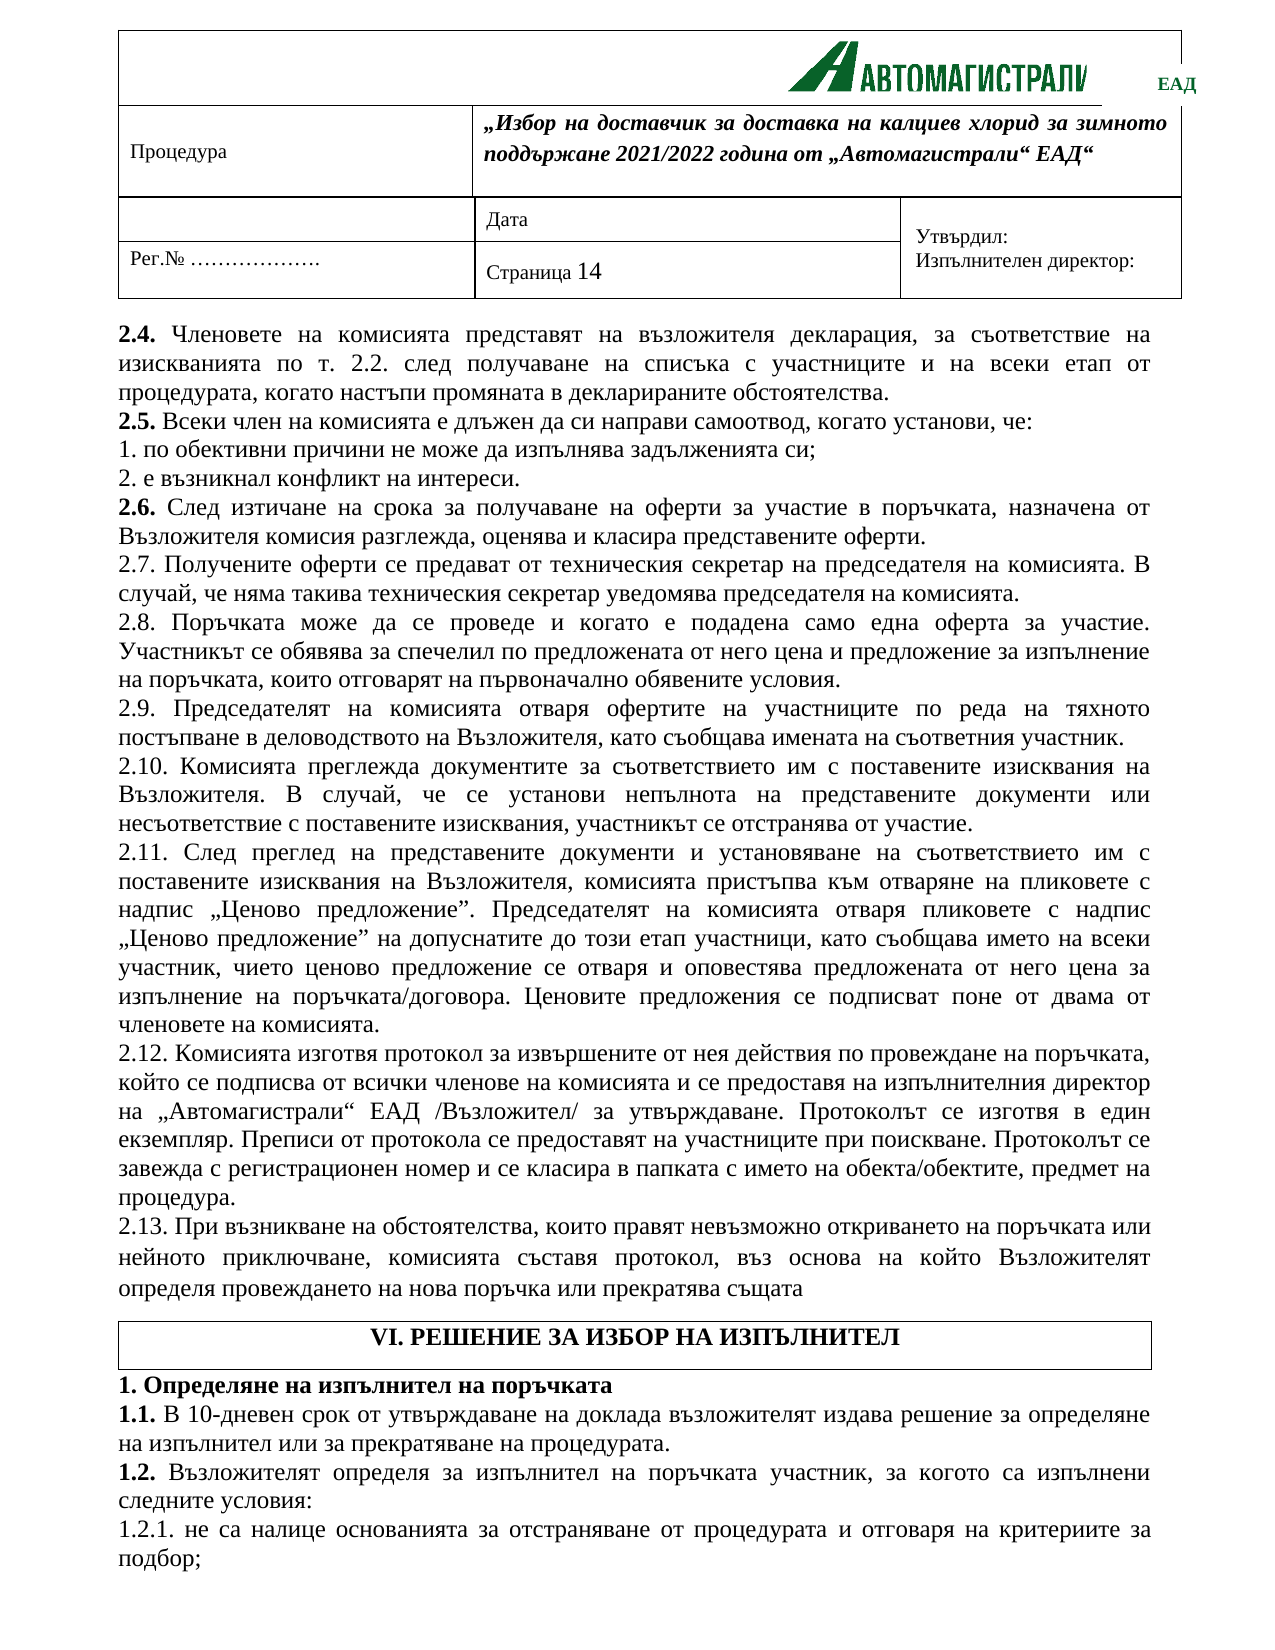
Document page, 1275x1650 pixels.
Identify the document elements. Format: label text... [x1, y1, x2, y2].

text 2.12. Комисията изготвя протокол за извършените от нея действия по провеждане на поръчката, който се подписва от всички членове на комисията и се предоставя на изпълнителния директор на „Автомагистрали“ ЕАД /Възложител/ за утвърждаване. Протоколът се изготвя в един екземпляр. Преписи от протокола се предоставят на участниците при поискване. Протоколът се завежда с регистрационен номер и се класира в папката с името на обекта/обектите, предмет на процедура. [118, 1038, 1152, 1211]
text 2.13. При възникване на обстоятелства, които правят невъзможно откриването на поръчката или нейното приключване, комисията съставя протокол, въз основа на който Възложителят определя провеждането на нова поръчка или прекратява същата [118, 1211, 1152, 1302]
table_header VІ. РЕШЕНИЕ ЗА ИЗБОР НА ИЗПЪЛНИТЕЛ [119, 1322, 1151, 1369]
text 1.2.1. не са налице основанията за отстраняване от процедурата и отговаря на критериите за подбор; [118, 1514, 1152, 1572]
text 2.7. Получените оферти се предават от техническия секретар на председателя на комисията. В случай, че няма такива техническия секретар уведомява председателя на комисията. [118, 549, 1152, 607]
picture [786, 41, 1087, 91]
text 1. по обективни причини не може да изпълнява задълженията си; [118, 434, 1152, 463]
text 2.8. Поръчката може да се проведе и когато е подадена само една оферта за участие. Участникът се обявява за спечелил по предложената от него цена и предложение за изпълнение на поръчката, които отговарят на първоначално обявените условия. [118, 607, 1152, 693]
text 2. е възникнал конфликт на интереси. [118, 463, 1152, 492]
text 2.9. Председателят на комисията отваря офертите на участниците по реда на тяхното постъпване в деловодството на Възложителя, като съобщава имената на съответния участник. [118, 693, 1152, 751]
text 2.10. Комисията преглежда документите за съответствието им с поставените изисквания на Възложителя. В случай, че се установи непълнота на представените документи или несъответствие с поставените изисквания, участникът се отстранява от участие. [118, 751, 1152, 837]
text 2.6. След изтичане на срока за получаване на оферти за участие в поръчката, назначена от Възложителя комисия разглежда, оценява и класира представените оферти. [118, 492, 1152, 549]
text 1.2. Възложителят определя за изпълнител на поръчката участник, за когото са изпълнени следните условия: [118, 1457, 1152, 1514]
text 1. Определяне на изпълнител на поръчката [118, 1370, 1152, 1399]
text 2.5. Всеки член на комисията е длъжен да си направи самоотвод, когато установи, че: [118, 406, 1152, 434]
text 2.11. След преглед на представените документи и установяване на съответствието им с поставените изисквания на Възложителя, комисията пристъпва към отваряне на пликовете с надпис „Ценово предложение”. Председателят на комисията отваря пликовете с надпис „Ценово предложение” на допуснатите до този етап участници, като съобщава името на всеки участник, чието ценово предложение се отваря и оповестява предложената от него цена за изпълнение на поръчката/договора. Ценовите предложения се подписват поне от двама от членовете на комисията. [118, 837, 1152, 1038]
text 2.4. Членовете на комисията представят на възложителя декларация, за съответствие на изискванията по т. 2.2. след получаване на списъка с участниците и на всеки етап от процедурата, когато настъпи промяната в декларираните обстоятелства. [118, 319, 1152, 406]
text 1.1. В 10-дневен срок от утвърждаване на доклада възложителят издава решение за определяне на изпълнител или за прекратяване на процедурата. [118, 1399, 1152, 1457]
